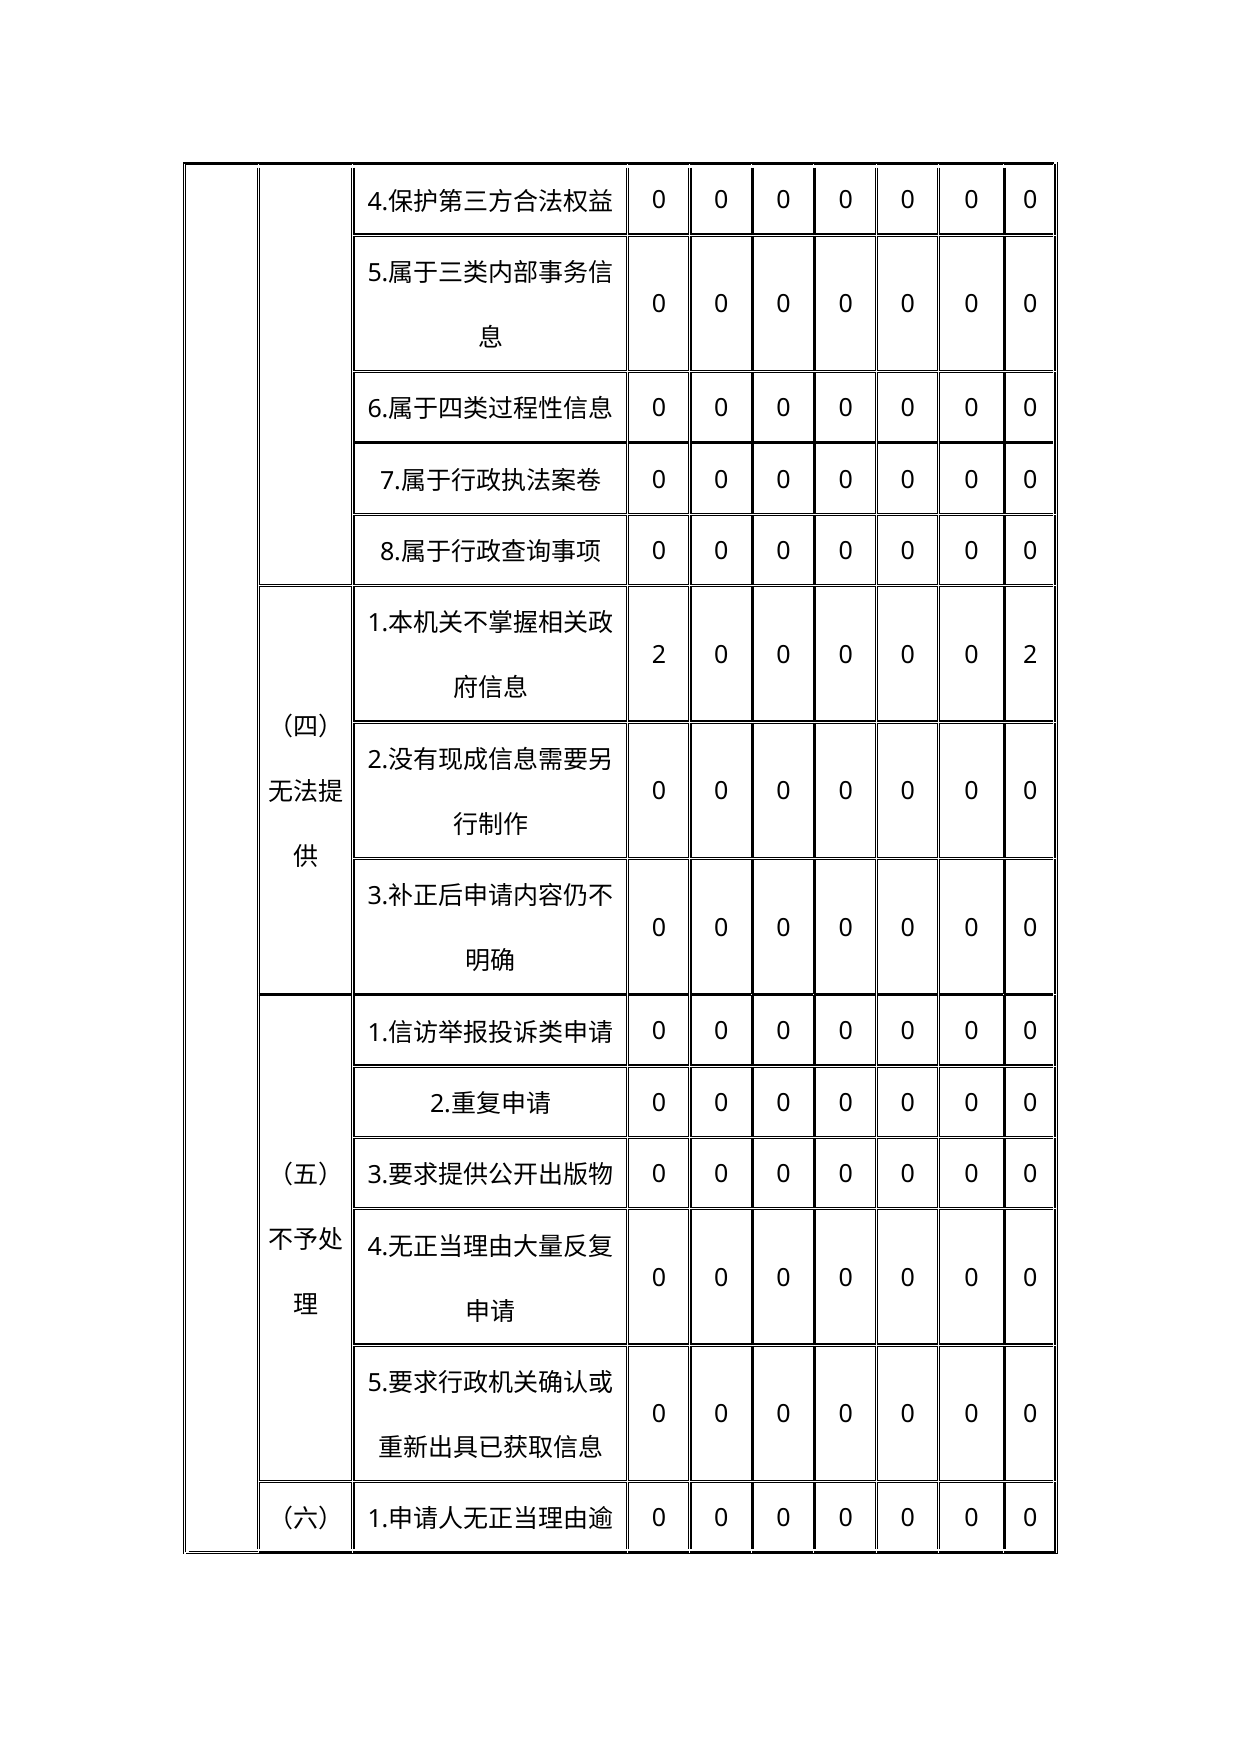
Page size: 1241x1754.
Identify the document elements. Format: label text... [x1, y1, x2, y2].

table_cell 0 [754, 373, 813, 441]
table_cell 0 [692, 1210, 751, 1343]
table_cell 0 [939, 164, 1004, 233]
table_cell 0 [629, 1139, 688, 1207]
table_cell 0 [629, 516, 688, 584]
table_cell 0 [754, 1210, 813, 1343]
table_cell 0 [628, 164, 690, 233]
table_cell 7.属于行政执法案卷 [355, 444, 626, 512]
table_cell 0 [629, 1068, 688, 1136]
table_cell 0 [940, 444, 1003, 512]
table_cell 0 [754, 1347, 813, 1479]
table_cell 3.补正后申请内容仍不明确 [355, 860, 626, 993]
table_cell 0 [940, 1347, 1003, 1479]
table_cell 0 [692, 860, 751, 993]
table_cell 0 [878, 1068, 937, 1136]
table_cell 0 [816, 1068, 875, 1136]
table_cell 4.保护第三方合法权益 [353, 165, 628, 233]
table_cell 2 [629, 587, 688, 720]
table_cell 2.重复申请 [355, 1068, 626, 1136]
table_cell 0 [1006, 441, 1054, 512]
table_cell 0 [940, 587, 1003, 720]
table_cell 0 [816, 860, 875, 993]
table_cell 0 [692, 587, 751, 720]
table_cell 0 [692, 1347, 751, 1479]
table_cell 0 [1004, 1136, 1056, 1207]
table_cell 0 [692, 1068, 751, 1136]
table_cell 0 [692, 1139, 751, 1207]
table_cell 5.属于三类内部事务信息 [355, 237, 626, 370]
table_cell 0 [1004, 162, 1056, 233]
table_cell 0 [878, 516, 937, 584]
table_cell 0 [1006, 1064, 1055, 1136]
table_cell 0 [816, 724, 875, 856]
table_cell 0 [940, 237, 1003, 370]
table_cell 0 [816, 237, 875, 370]
table_cell 0 [1006, 856, 1055, 993]
table_cell 0 [939, 1483, 1004, 1551]
table_cell 0 [816, 444, 875, 512]
table_cell 0 [629, 444, 688, 512]
table_cell 0 [628, 1480, 690, 1551]
table_cell 0 [814, 165, 876, 233]
table_cell 0 [940, 373, 1003, 441]
table_cell 4.无正当理由大量反复申请 [355, 1210, 626, 1343]
table_cell 0 [1006, 233, 1055, 370]
table_cell 0 [940, 1068, 1003, 1136]
table_cell 0 [878, 1210, 937, 1343]
table_cell 2 [1004, 584, 1056, 720]
table_cell 0 [692, 996, 751, 1064]
table_cell 0 [754, 996, 813, 1064]
table_cell 0 [878, 444, 937, 512]
table_cell 0 [754, 237, 813, 370]
table_cell （六）其他处理 [259, 1480, 353, 1551]
table_cell 0 [754, 516, 813, 584]
table_cell 1.本机关不掌握相关政府信息 [355, 587, 626, 720]
table_cell 0 [876, 165, 938, 233]
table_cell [353, 1483, 628, 1551]
table_cell 0 [629, 373, 688, 441]
table_cell 0 [629, 860, 688, 993]
table_cell 0 [816, 1347, 875, 1479]
table_cell 0 [876, 1483, 938, 1551]
table_cell 0 [940, 996, 1003, 1064]
table_cell 0 [878, 373, 937, 441]
table_cell 0 [816, 996, 875, 1064]
table_cell 0 [690, 164, 752, 233]
table_cell （四）无法提供 [260, 587, 351, 993]
table_cell 0 [814, 1483, 876, 1551]
table_cell 0 [754, 724, 813, 856]
table_cell 0 [816, 516, 875, 584]
table_cell 0 [1006, 513, 1055, 584]
table_cell 0 [1004, 1207, 1056, 1343]
table_cell 0 [1006, 720, 1055, 856]
table_cell 0 [754, 860, 813, 993]
table_cell 0 [692, 444, 751, 512]
table_cell 3.要求提供公开出版物 [355, 1139, 626, 1207]
table_cell 0 [692, 516, 751, 584]
table_cell 0 [629, 724, 688, 856]
table_cell 0 [940, 724, 1003, 856]
table_cell 0 [940, 860, 1003, 993]
table_cell 0 [1004, 1480, 1055, 1551]
table_cell 0 [1004, 370, 1056, 441]
table_cell 0 [940, 516, 1003, 584]
table_cell 0 [692, 373, 751, 441]
table_cell 5.要求行政机关确认或重新出具已获取信息 [355, 1347, 626, 1479]
table_cell 0 [629, 1347, 688, 1479]
table_cell 0 [754, 587, 813, 720]
table_cell 0 [816, 373, 875, 441]
table_cell （五）不予处理 [260, 996, 351, 1479]
table_cell 2.没有现成信息需要另行制作 [355, 724, 626, 856]
table_cell 6.属于四类过程性信息 [355, 373, 626, 441]
table_cell 0 [690, 1483, 752, 1551]
table_cell 0 [629, 1210, 688, 1343]
table_cell 0 [692, 237, 751, 370]
table_cell 0 [752, 1483, 814, 1551]
table_cell 8.属于行政查询事项 [355, 516, 626, 584]
table_cell 0 [816, 1210, 875, 1343]
table_cell 0 [940, 1139, 1003, 1207]
table_cell 0 [816, 587, 875, 720]
table_cell 0 [878, 1139, 937, 1207]
table_cell 1.信访举报投诉类申请 [355, 996, 626, 1064]
table_cell 0 [629, 996, 688, 1064]
table_cell 0 [754, 1068, 813, 1136]
table_cell 0 [692, 724, 751, 856]
table_cell 0 [752, 164, 814, 233]
table_cell 0 [940, 1210, 1003, 1343]
table_cell 0 [878, 860, 937, 993]
table_cell 0 [878, 237, 937, 370]
table_cell 0 [629, 237, 688, 370]
table_cell 0 [878, 724, 937, 856]
table_cell 0 [1006, 993, 1056, 1064]
table_cell 0 [754, 444, 813, 512]
table_cell 0 [754, 1139, 813, 1207]
table_cell 0 [1006, 1343, 1055, 1479]
table_cell 0 [816, 1139, 875, 1207]
table_cell 0 [878, 1347, 937, 1479]
table_cell 0 [878, 587, 937, 720]
table_cell 0 [878, 996, 937, 1064]
